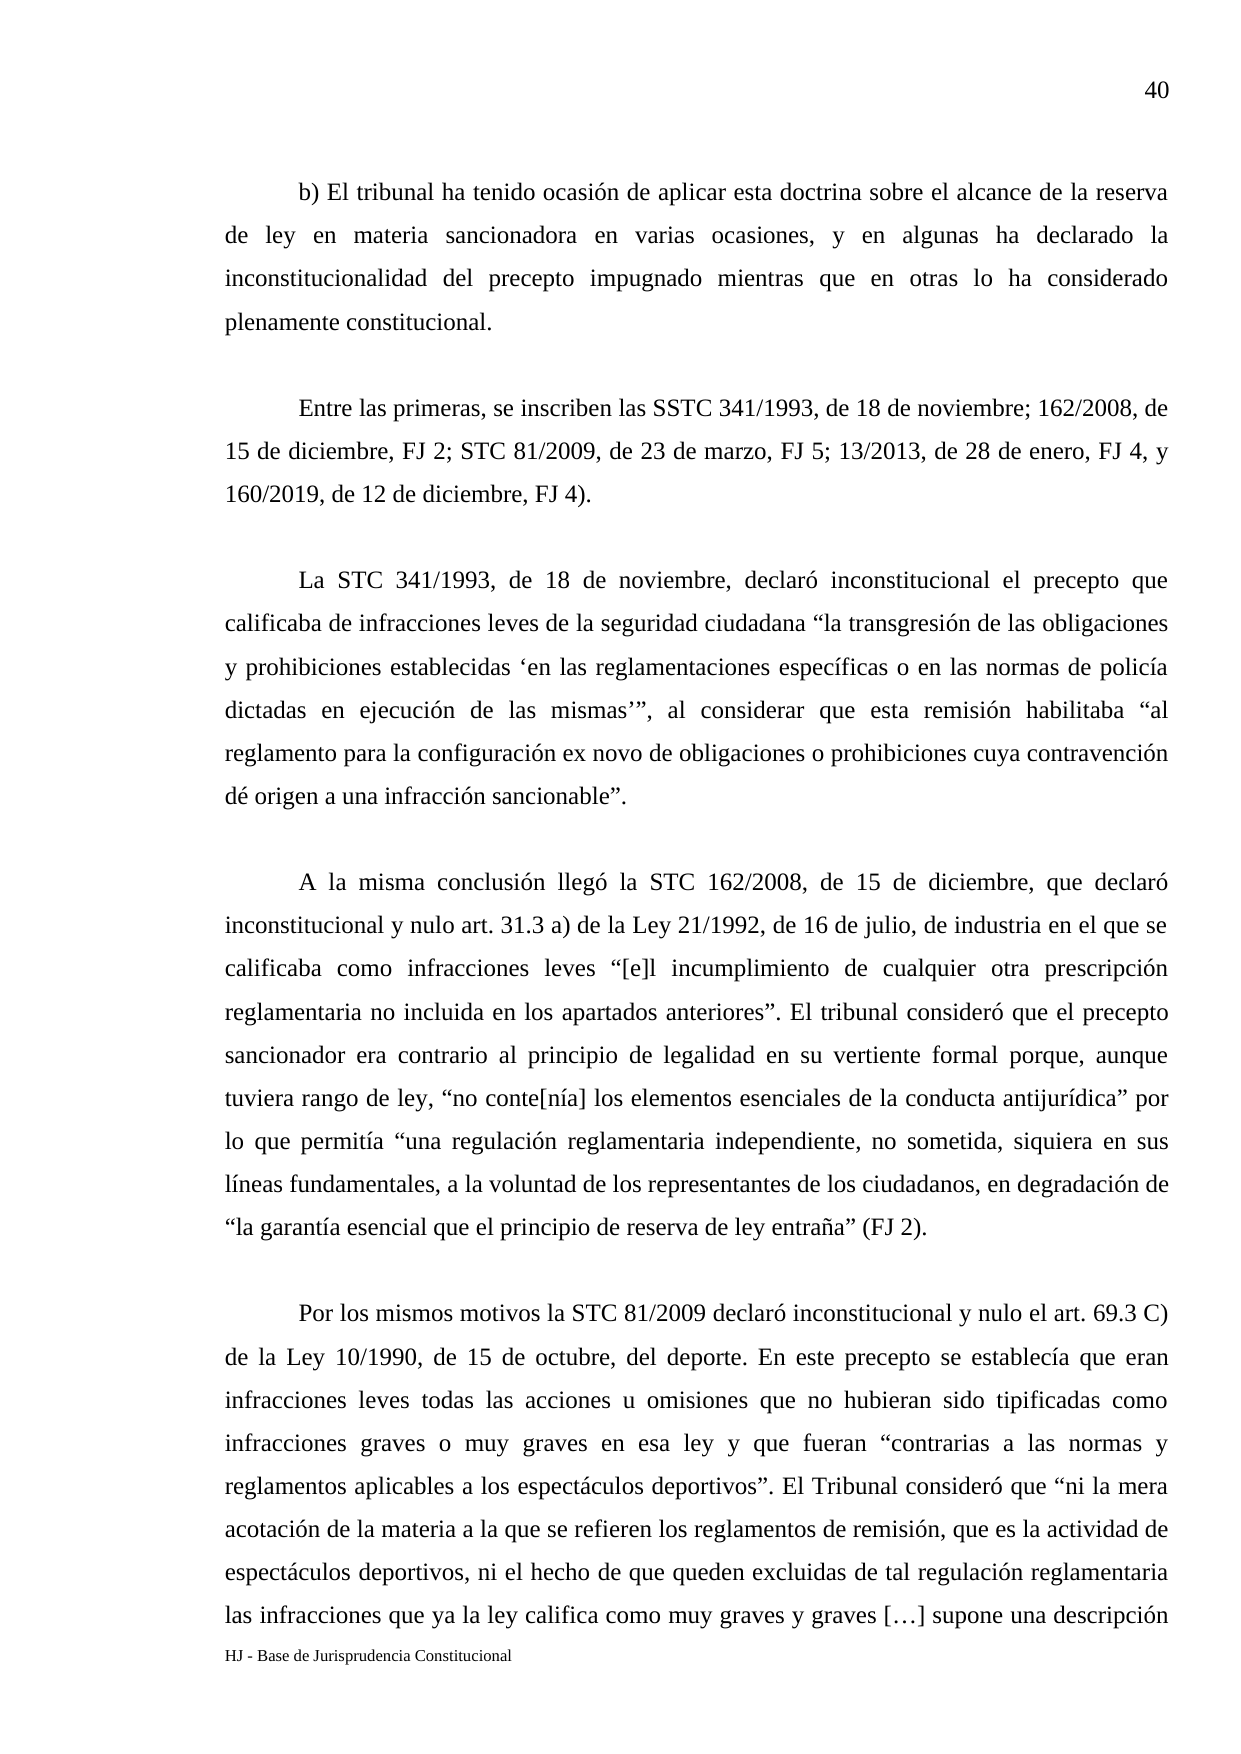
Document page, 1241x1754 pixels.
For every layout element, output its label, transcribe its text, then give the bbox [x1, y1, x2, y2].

text La STC 341/1993, de 18 de noviembre, declaró inconstitucional el precepto que calificaba de infracciones leves de la seguridad ciudadana “la transgresión de las obligaciones y prohibiciones establecidas ‘en las reglamentaciones específicas o en las normas de policía dictadas en ejecución de las mismas’”, al considerar que esta remisión habilitaba “al reglamento para la configuración ex novo de obligaciones o prohibiciones cuya contravención dé origen a una infracción sancionable”. [224, 565, 1169, 810]
text b) El tribunal ha tenido ocasión de aplicar esta doctrina sobre el alcance de la reserva de ley en materia sancionadora en varias ocasiones, y en algunas ha declarado la inconstitucionalidad del precepto impugnado mientras que en otras lo ha considerado plenamente constitucional. [224, 177, 1169, 335]
text Entre las primeras, se inscriben las SSTC 341/1993, de 18 de noviembre; 162/2008, de 15 de diciembre, FJ 2; STC 81/2009, de 23 de marzo, FJ 5; 13/2013, de 28 de enero, FJ 4, y 160/2019, de 12 de diciembre, FJ 4). [224, 393, 1169, 508]
text A la misma conclusión llegó la STC 162/2008, de 15 de diciembre, que declaró inconstitucional y nulo art. 31.3 a) de la Ley 21/1992, de 16 de julio, de industria en el que se calificaba como infracciones leves “[e]l incumplimiento de cualquier otra prescripción reglamentaria no incluida en los apartados anteriores”. El tribunal consideró que el precepto sancionador era contrario al principio de legalidad en su vertiente formal porque, aunque tuviera rango de ley, “no conte[nía] los elementos esenciales de la conducta antijurídica” por lo que permitía “una regulación reglamentaria independiente, no sometida, siquiera en sus líneas fundamentales, a la voluntad de los representantes de los ciudadanos, en degradación de “la garantía esencial que el principio de reserva de ley entraña” (FJ 2). [224, 867, 1169, 1241]
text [224, 1298, 1169, 1629]
